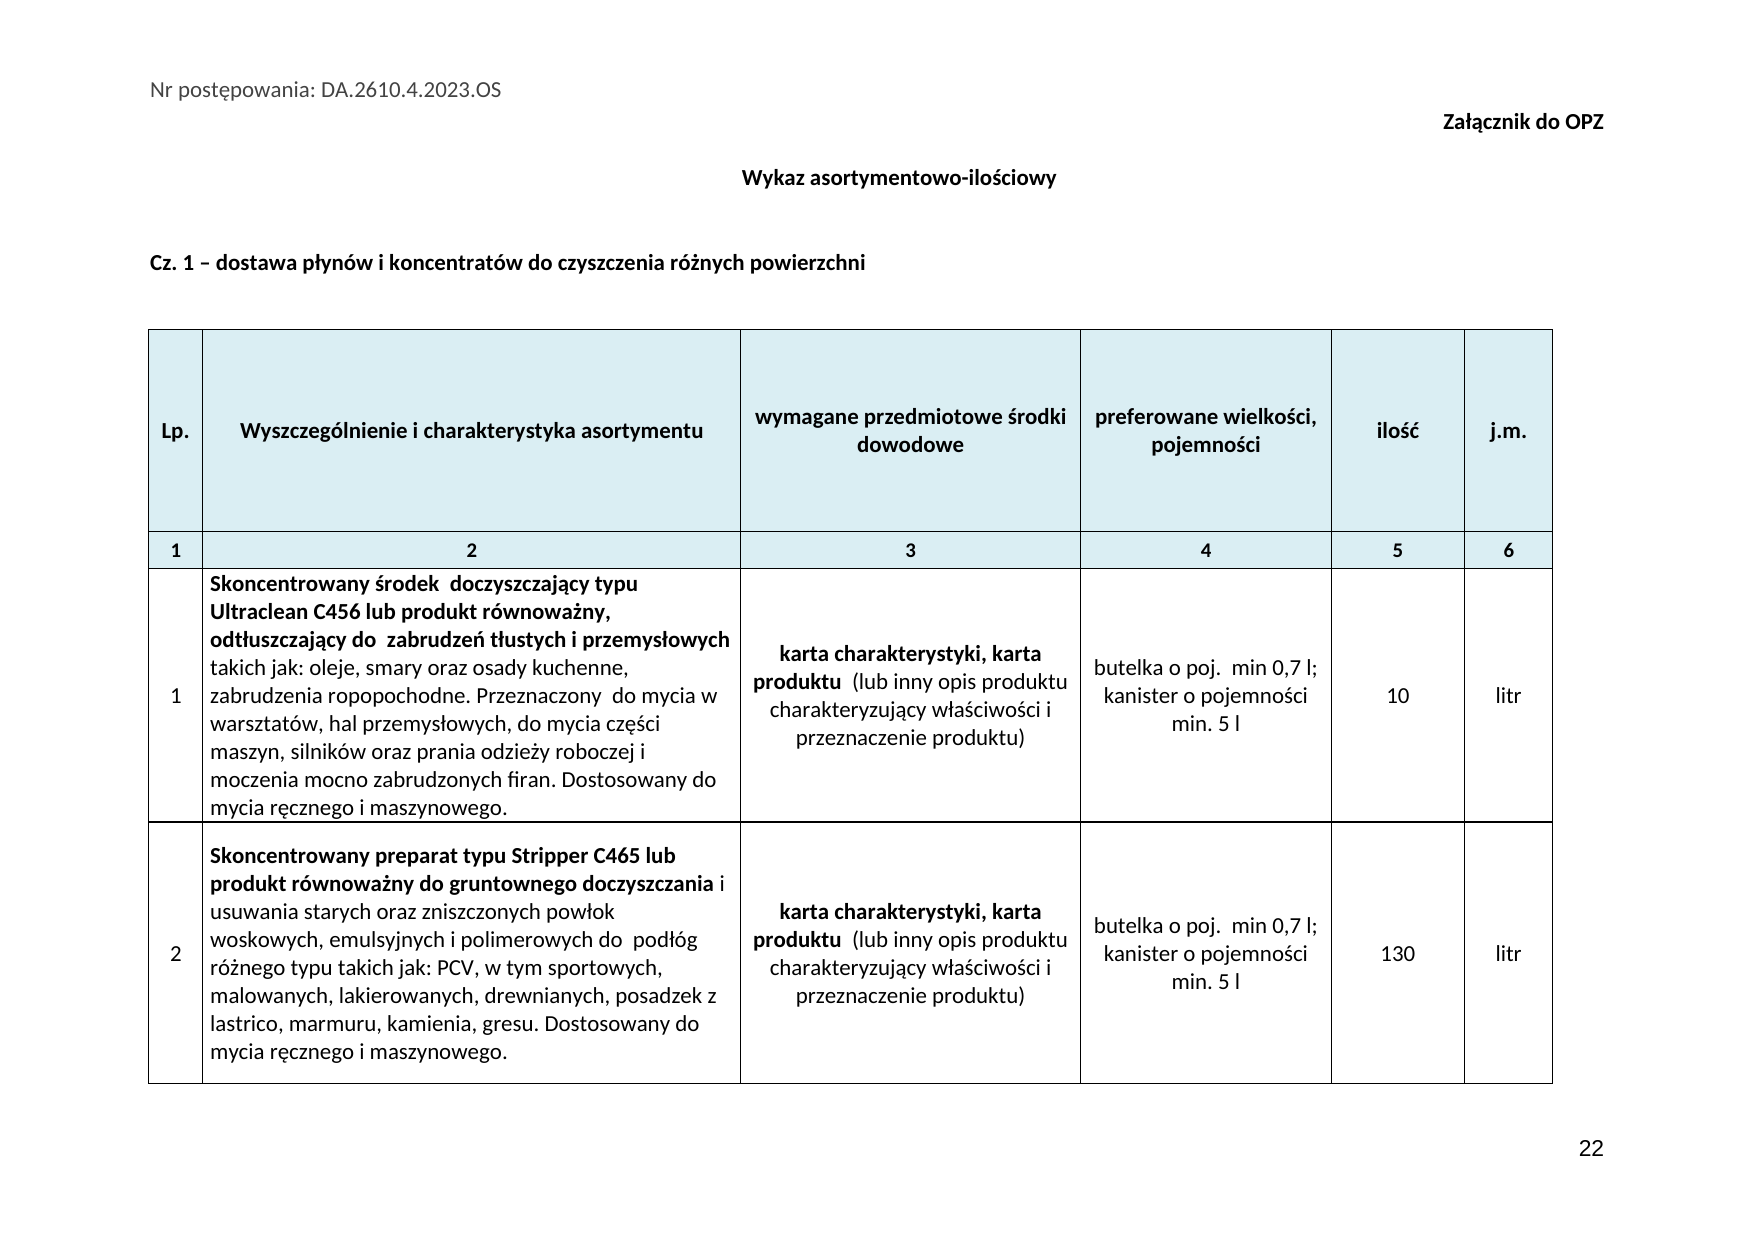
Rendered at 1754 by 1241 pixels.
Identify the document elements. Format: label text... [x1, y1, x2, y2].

table_cell 3 [741, 532, 1080, 568]
list Wykaz asortymentowo-ilościowy [194, 163, 1604, 191]
table_cell Skoncentrowany środek doczyszczający typu Ultraclean C456 lub produkt równoważny, odtłuszczający do zabrudzeń tłustych i przemysłowych takich jak: oleje, smary oraz osady kuchenne, zabrudzenia ropopochodne. Przeznaczony do mycia w warsztatów, hal przemysłowych, do mycia części maszyn, silników oraz prania odzieży roboczej i moczenia mocno zabrudzonych firan. Dostosowany do mycia ręcznego i maszynowego. [203, 569, 740, 821]
table_cell 10 [1332, 569, 1464, 821]
table_cell 1 [149, 532, 202, 568]
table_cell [741, 823, 1080, 1083]
table_header Lp. [149, 330, 202, 531]
table_cell butelka o poj. min 0,7 l; kanister o pojemności min. 5 l [1081, 569, 1331, 821]
table_cell 5 [1332, 532, 1464, 568]
table_cell 2 [149, 823, 202, 1083]
table_header wymagane przedmiotowe środki dowodowe [741, 330, 1080, 531]
table_cell 2 [203, 532, 740, 568]
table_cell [1081, 823, 1331, 1083]
table_cell Skoncentrowany preparat typu Stripper C465 lub produkt równoważny do gruntownego doczyszczania i usuwania starych oraz zniszczonych powłok woskowych, emulsyjnych i polimerowych do podłóg różnego typu takich jak: PCV, w tym sportowych, malowanych, lakierowanych, drewnianych, posadzek z lastrico, marmuru, kamienia, gresu. Dostosowany do mycia ręcznego i maszynowego. [203, 823, 740, 1083]
table_header j.m. [1465, 330, 1552, 531]
table_cell litr [1465, 823, 1552, 1083]
table_cell 4 [1081, 532, 1331, 568]
list Załącznik do OPZ [194, 107, 1604, 135]
table_header Wyszczególnienie i charakterystyka asortymentu [203, 330, 740, 531]
table_header preferowane wielkości, pojemności [1081, 330, 1331, 531]
table_cell 6 [1465, 532, 1552, 568]
table_cell 1 [149, 569, 202, 821]
table_cell karta charakterystyki, karta produktu (lub inny opis produktu charakteryzujący właściwości i przeznaczenie produktu) [741, 569, 1080, 821]
table_cell litr [1465, 569, 1552, 821]
table_cell 130 [1332, 823, 1464, 1083]
text Cz. 1 – dostawa płynów i koncentratów do czyszczenia różnych powierzchni [150, 248, 1604, 276]
table_header ilość [1332, 330, 1464, 531]
